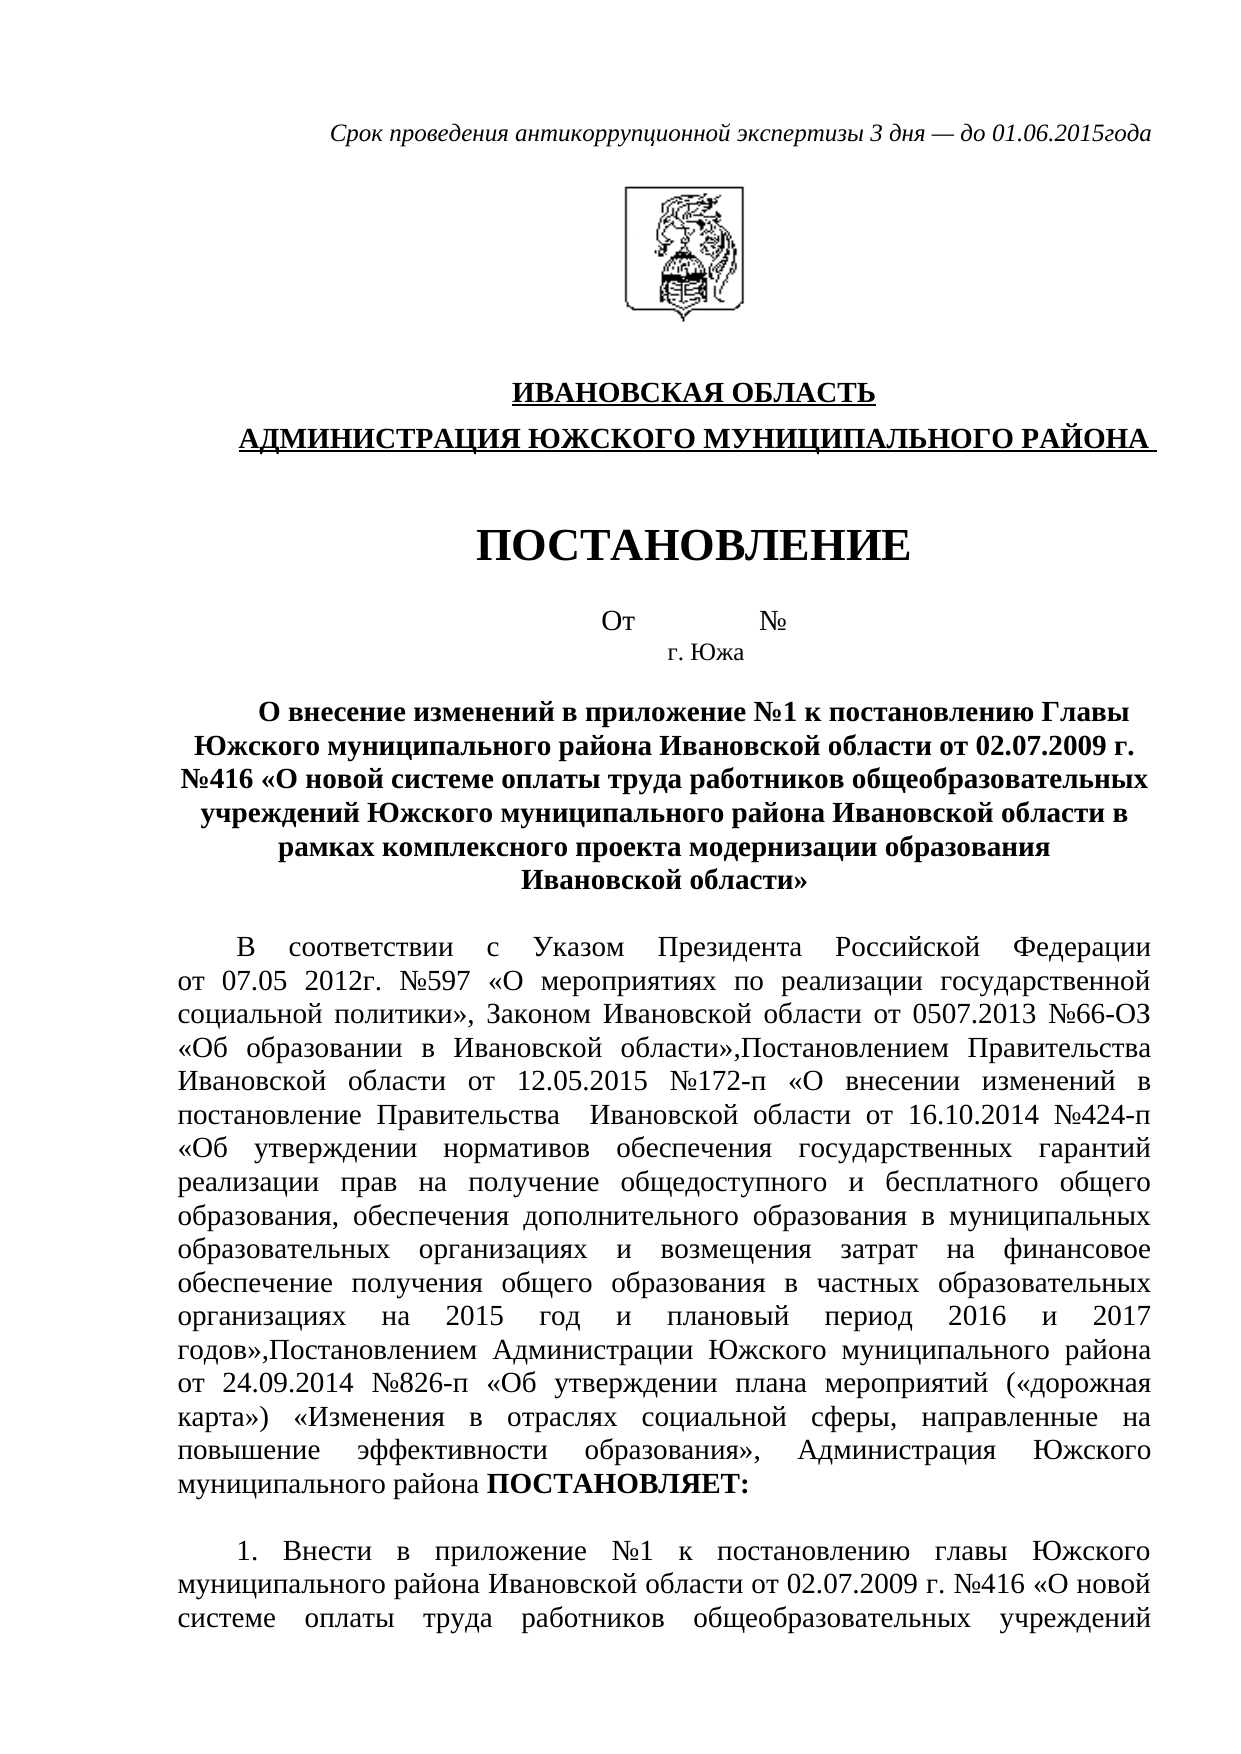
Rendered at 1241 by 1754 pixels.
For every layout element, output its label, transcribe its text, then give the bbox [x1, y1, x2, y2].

text АДМИНИСТРАЦИЯ ЮЖСКОГО МУНИЦИПАЛЬНОГО РАЙОНА [177, 421, 1152, 455]
text ПОСТАНОВЛЕНИЕ [177, 517, 1152, 570]
text Срок проведения антикоррупционной экспертизы 3 дня — до 01.06.2015года [177, 118, 1152, 147]
text О внесение изменений в приложение №1 к постановлению Главы Южского муниципального района Ивановской области от 02.07.2009 г. №416 «О новой системе оплаты труда работников общеобразовательных учреждений Южского муниципального района Ивановской области в рамках комплексного проекта модернизации образования Ивановской области» [177, 694, 1152, 896]
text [177, 1533, 1152, 1634]
picture [615, 179, 758, 330]
text г. Южа [177, 637, 1152, 666]
text В соответствии с Указом Президента Российской Федерации от 07.05 2012г. №597 «О мероприятиях по реализации государственной социальной политики», Законом Ивановской области от 0507.2013 №66-ОЗ «Об образовании в Ивановской области»,Постановлением Правительства Ивановской области от 12.05.2015 №172-п «О внесении изменений в постановление Правительства Ивановской области от 16.10.2014 №424-п «Об утверждении нормативов обеспечения государственных гарантий реализации прав на получение общедоступного и бесплатного общего образования, обеспечения дополнительного образования в муниципальных образовательных организациях и возмещения затрат на финансовое обеспечение получения общего образования в частных образовательных организациях на 2015 год и плановый период 2016 и 2017 годов»,Постановлением Администрации Южского муниципального района от 24.09.2014 №826-п «Об утверждении плана мероприятий («дорожная карта») «Изменения в отраслях социальной сферы, направленные на повышение эффективности образования», Администрация Южского муниципального района ПОСТАНОВЛЯЕТ: [177, 929, 1152, 1499]
text ИВАНОВСКАЯ ОБЛАСТЬ [177, 375, 1152, 409]
text От № [177, 603, 1152, 637]
